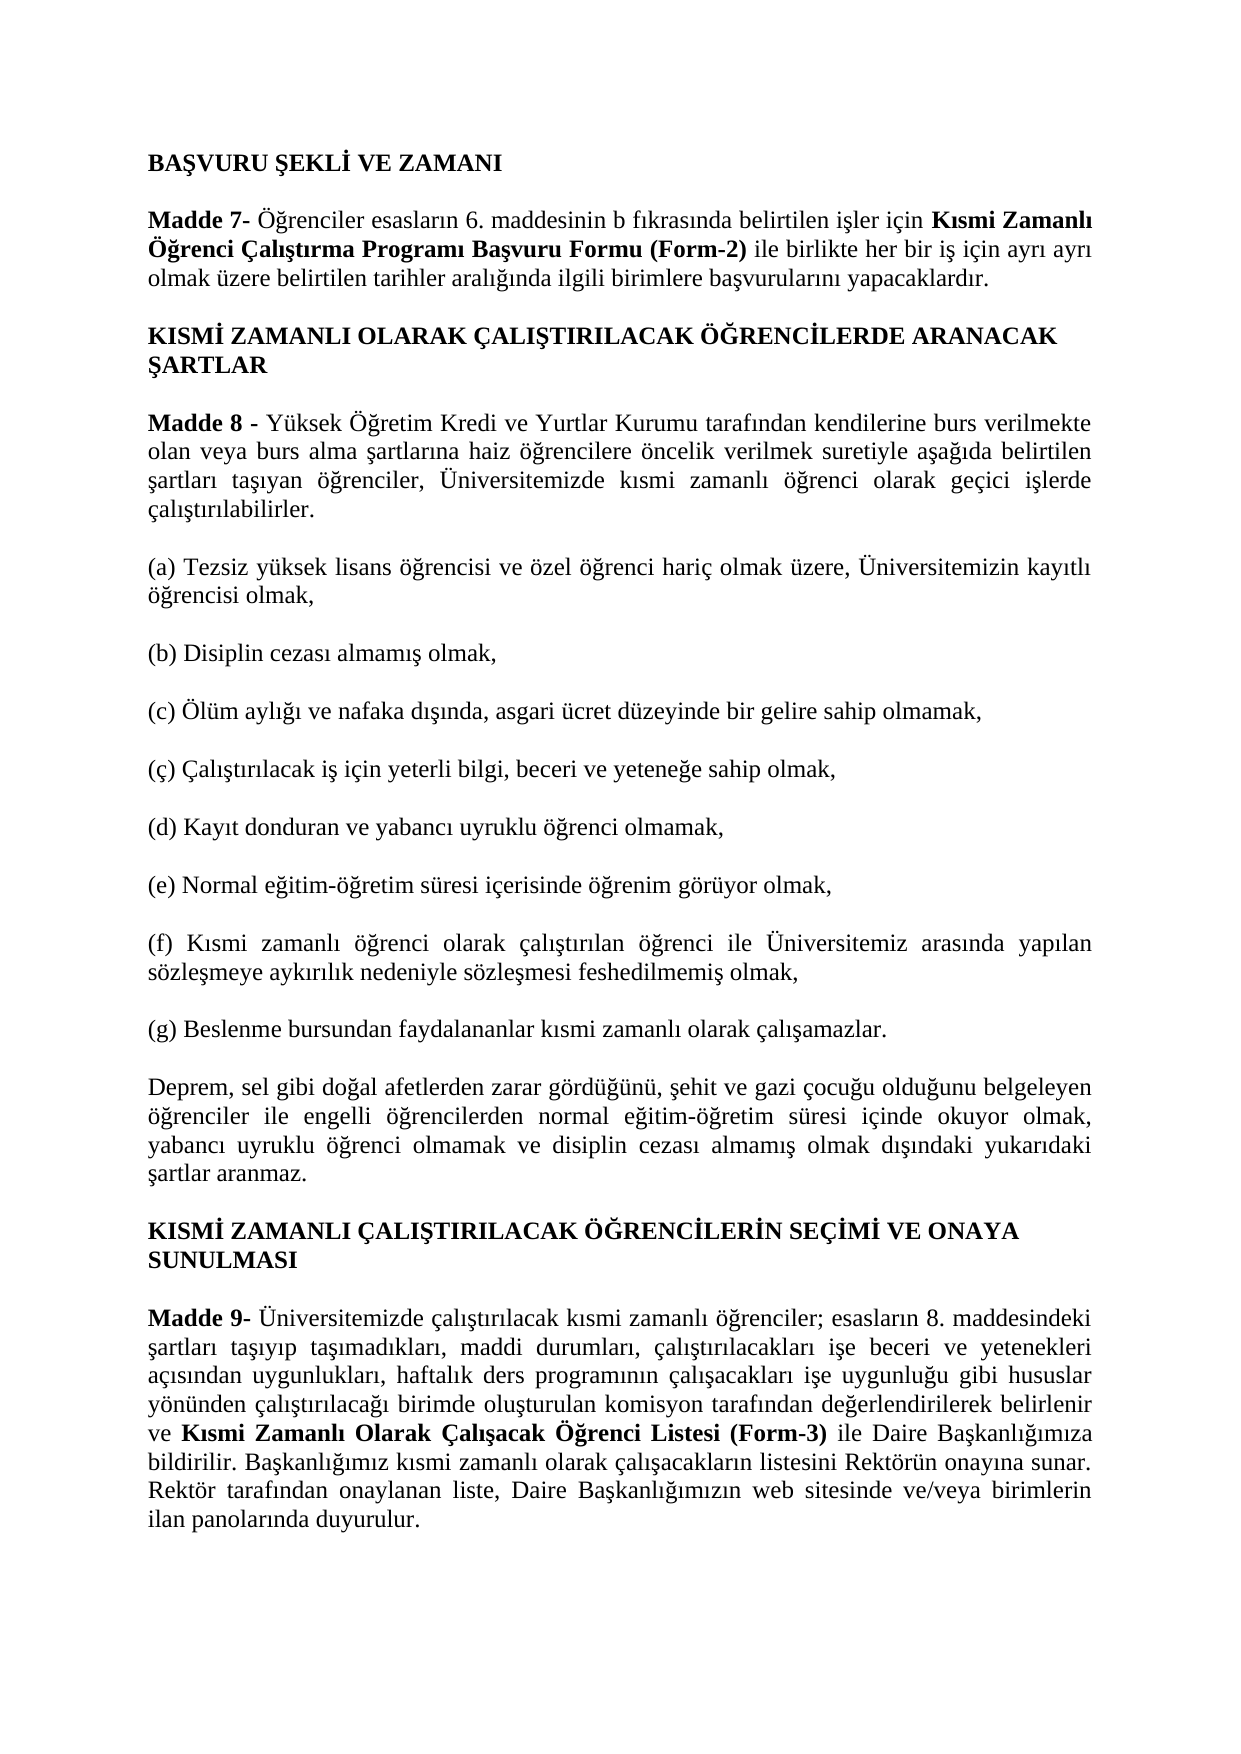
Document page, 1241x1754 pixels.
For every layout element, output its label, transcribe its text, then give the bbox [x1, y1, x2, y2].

text BAŞVURU ŞEKLİ VE ZAMANI [148, 148, 1093, 176]
text Madde 8 - Yüksek Öğretim Kredi ve Yurtlar Kurumu tarafından kendilerine burs verilmekte olan veya burs alma şartlarına haiz öğrencilere öncelik verilmek suretiyle aşağıda belirtilen şartları taşıyan öğrenciler, Üniversitemizde kısmi zamanlı öğrenci olarak geçici işlerde çalıştırılabilirler. [148, 408, 1093, 523]
text Madde 9- Üniversitemizde çalıştırılacak kısmi zamanlı öğrenciler; esasların 8. maddesindeki şartları taşıyıp taşımadıkları, maddi durumları, çalıştırılacakları işe beceri ve yetenekleri açısından uygunlukları, haftalık ders programının çalışacakları işe uygunluğu gibi hususlar yönünden çalıştırılacağı birimde oluşturulan komisyon tarafından değerlendirilerek belirlenir ve Kısmi Zamanlı Olarak Çalışacak Öğrenci Listesi (Form-3) ile Daire Başkanlığımıza bildirilir. Başkanlığımız kısmi zamanlı olarak çalışacakların listesini Rektörün onayına sunar. Rektör tarafından onaylanan liste, Daire Başkanlığımızın web sitesinde ve/veya birimlerin ilan panolarında duyurulur. [148, 1303, 1093, 1533]
text Deprem, sel gibi doğal afetlerden zarar gördüğünü, şehit ve gazi çocuğu olduğunu belgeleyen öğrenciler ile engelli öğrencilerden normal eğitim-öğretim süresi içinde okuyor olmak, yabancı uyruklu öğrenci olmamak ve disiplin cezası almamış olmak dışındaki yukarıdaki şartlar aranmaz. [148, 1072, 1093, 1187]
text KISMİ ZAMANLI ÇALIŞTIRILACAK ÖĞRENCİLERİN SEÇİMİ VE ONAYA SUNULMASI [148, 1216, 1093, 1274]
text (b) Disiplin cezası almamış olmak, [148, 638, 1093, 667]
text (f) Kısmi zamanlı öğrenci olarak çalıştırılan öğrenci ile Üniversitemiz arasında yapılan sözleşmeye aykırılık nedeniyle sözleşmesi feshedilmemiş olmak, [148, 928, 1093, 986]
text Madde 7- Öğrenciler esasların 6. maddesinin b fıkrasında belirtilen işler için Kısmi Zamanlı Öğrenci Çalıştırma Programı Başvuru Formu (Form-2) ile birlikte her bir iş için ayrı ayrı olmak üzere belirtilen tarihler aralığında ilgili birimlere başvurularını yapacaklardır. [148, 206, 1093, 292]
text (e) Normal eğitim-öğretim süresi içerisinde öğrenim görüyor olmak, [148, 870, 1093, 899]
text (ç) Çalıştırılacak iş için yeterli bilgi, beceri ve yeteneğe sahip olmak, [148, 754, 1093, 783]
text KISMİ ZAMANLI OLARAK ÇALIŞTIRILACAK ÖĞRENCİLERDE ARANACAK ŞARTLAR [148, 321, 1093, 378]
text (d) Kayıt donduran ve yabancı uyruklu öğrenci olmamak, [148, 812, 1093, 841]
text (c) Ölüm aylığı ve nafaka dışında, asgari ücret düzeyinde bir gelire sahip olmamak, [148, 696, 1093, 725]
text (a) Tezsiz yüksek lisans öğrencisi ve özel öğrenci hariç olmak üzere, Üniversitemizin kayıtlı öğrencisi olmak, [148, 552, 1093, 609]
text (g) Beslenme bursundan faydalananlar kısmi zamanlı olarak çalışamazlar. [148, 1014, 1093, 1043]
